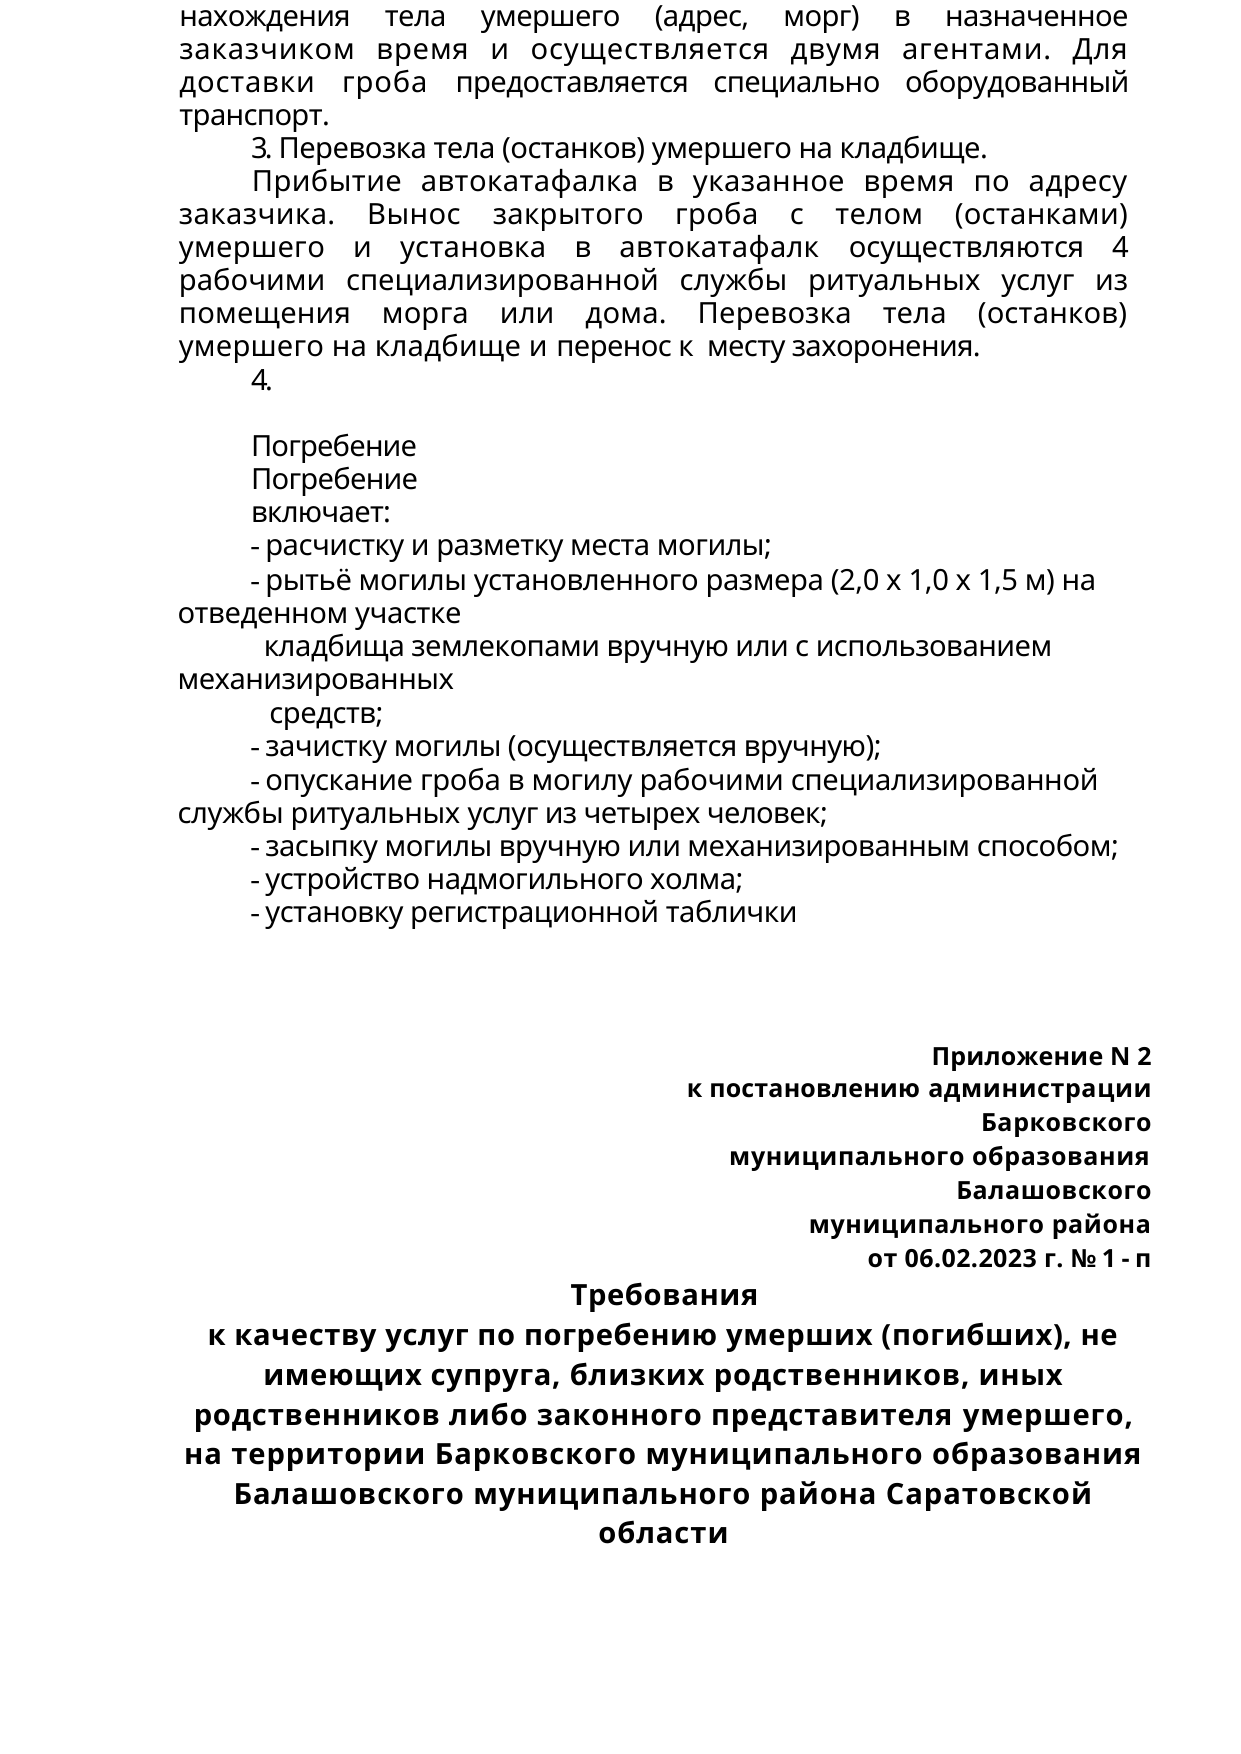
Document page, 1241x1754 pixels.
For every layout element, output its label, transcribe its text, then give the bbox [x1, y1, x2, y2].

text Прибытие автокатафалка в указанное время по адресу заказчика. Вынос закрытого гроба с телом (останками) умершего и установка в автокатафалк осуществляются 4 рабочими специализированной службы ритуальных услуг из помещения морга или дома. Перевозка тела (останков) умершего на кладбище и перенос к месту захоронения. [179, 165, 1129, 363]
list засыпку могилы вручную или механизированным способом; [250, 830, 1152, 863]
list рытьё могилы установленного размера (2,0 х 1,0 х 1,5 м) на отведенном участке кладбища землекопами вручную или с использованием механизированных [177, 564, 1152, 696]
text средств; [177, 697, 1152, 730]
text 3. Перевозка тела (останков) умершего на кладбище. [251, 132, 1152, 165]
text к постановлению администрации Барковского [177, 1070, 1152, 1138]
list установку регистрационной таблички [250, 896, 1152, 929]
list расчистку и разметку места могилы; [250, 529, 1152, 562]
list опускание гроба в могилу рабочими специализированной службы ритуальных услуг из четырех человек; [177, 764, 1152, 830]
text Требования [177, 1275, 1152, 1314]
text 4. Погребение Погребение включает: [251, 364, 424, 529]
text муниципального района от 06.02.2023 г. № 1 - п [177, 1207, 1152, 1275]
list зачистку могилы (осуществляется вручную); [250, 730, 1152, 763]
text муниципального образования Балашовского [177, 1138, 1152, 1207]
list устройство надмогильного холма; [250, 863, 1152, 896]
text к качеству услуг по погребению умерших (погибших), не имеющих супруга, близких родственников, иных родственников либо законного представителя умершего, на территории Барковского муниципального образования Балашовского муниципального района Саратовской области [177, 1314, 1149, 1552]
text Приложение N 2 [177, 1047, 1152, 1070]
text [179, 0, 1129, 132]
